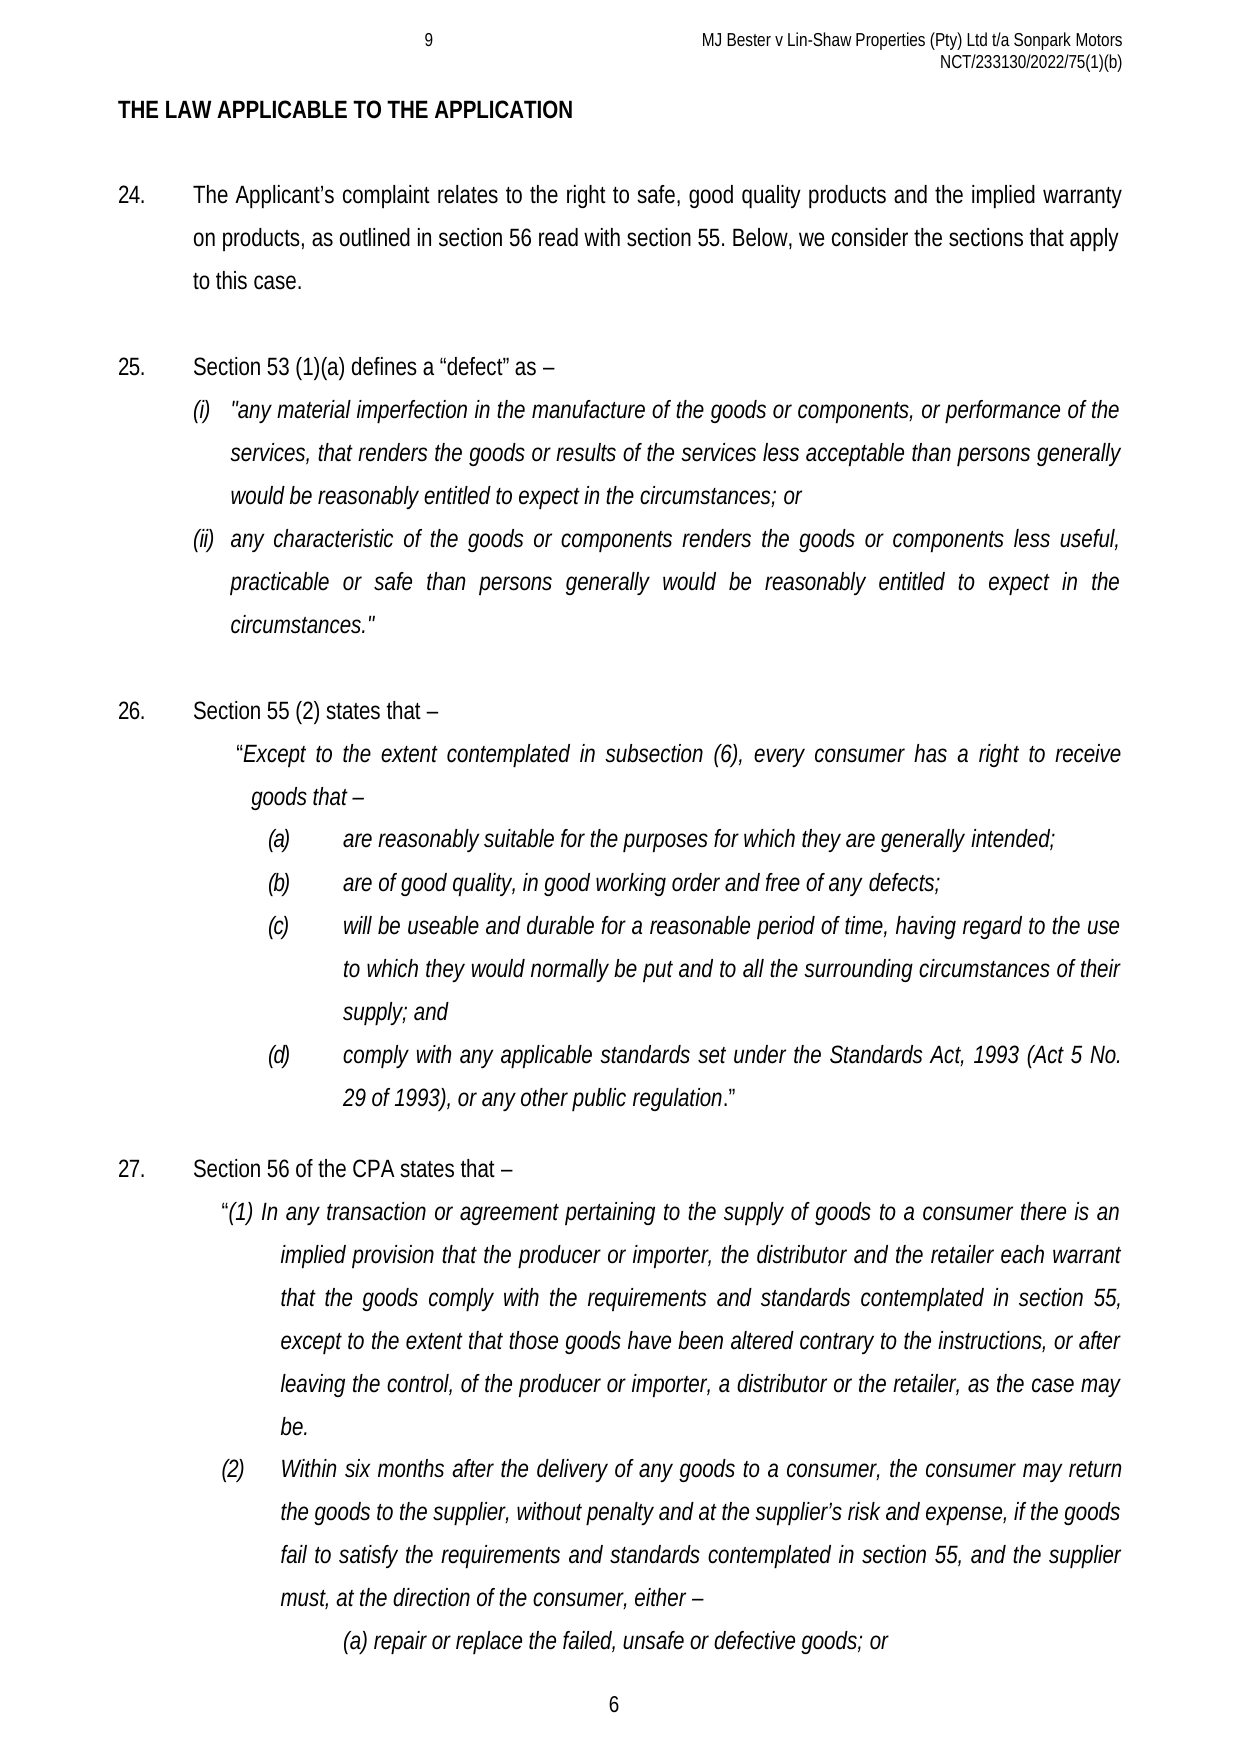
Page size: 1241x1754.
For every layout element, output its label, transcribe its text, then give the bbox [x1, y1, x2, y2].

text 26. Section 55 (2) states that – [118, 696, 1134, 724]
text (b) are of good quality, in good working order and free of any defects; [268, 868, 1134, 896]
text “Except to the extent contemplated in subsection (6), every consumer has a right to receive goods that – [236, 739, 1122, 811]
text (2) Within six months after the delivery of any goods to a consumer, the consumer may return the goods to the supplier, without penalty and at the supplier’s risk and expense, if the goods fail to satisfy the requirements and standards contemplated in section 55, and the supplier must, at the direction of the consumer, either – [221, 1454, 1123, 1612]
text 25. Section 53 (1)(a) defines a “defect” as – [118, 352, 1134, 381]
text 27. Section 56 of the CPA states that – [118, 1154, 1134, 1183]
subtitle THE LAW APPLICABLE TO THE APPLICATION [118, 94, 1134, 123]
text (i) "any material imperfection in the manufacture of the goods or components, or performance of the services, that renders the goods or results of the services less acceptable than persons generally would be reasonably entitled to expect in the circumstances; or [193, 395, 1122, 510]
text 24. The Applicant’s complaint relates to the right to safe, good quality products and the implied warranty on products, as outlined in section 56 read with section 55. Below, we consider the sections that apply to this case. [118, 181, 1122, 295]
text (c) will be useable and durable for a reasonable period of time, having regard to the use to which they would normally be put and to all the surrounding circumstances of their supply; and [268, 911, 1122, 1025]
text “(1) In any transaction or agreement pertaining to the supply of goods to a consumer there is an implied provision that the producer or importer, the distributor and the retailer each warrant that the goods comply with the requirements and standards contemplated in section 55, except to the extent that those goods have been altered contrary to the instructions, or after leaving the control, of the producer or importer, a distributor or the retailer, as the case may be. [221, 1197, 1123, 1440]
text (a) are reasonably suitable for the purposes for which they are generally intended; [268, 825, 1134, 853]
text (d) comply with any applicable standards set under the Standards Act, 1993 (Act 5 No. 29 of 1993), or any other public regulation.” [268, 1039, 1122, 1111]
text (ii) any characteristic of the goods or components renders the goods or components less useful, practicable or safe than persons generally would be reasonably entitled to expect in the circumstances." [193, 524, 1122, 639]
text (a) repair or replace the failed, unsafe or defective goods; or [343, 1626, 1134, 1655]
